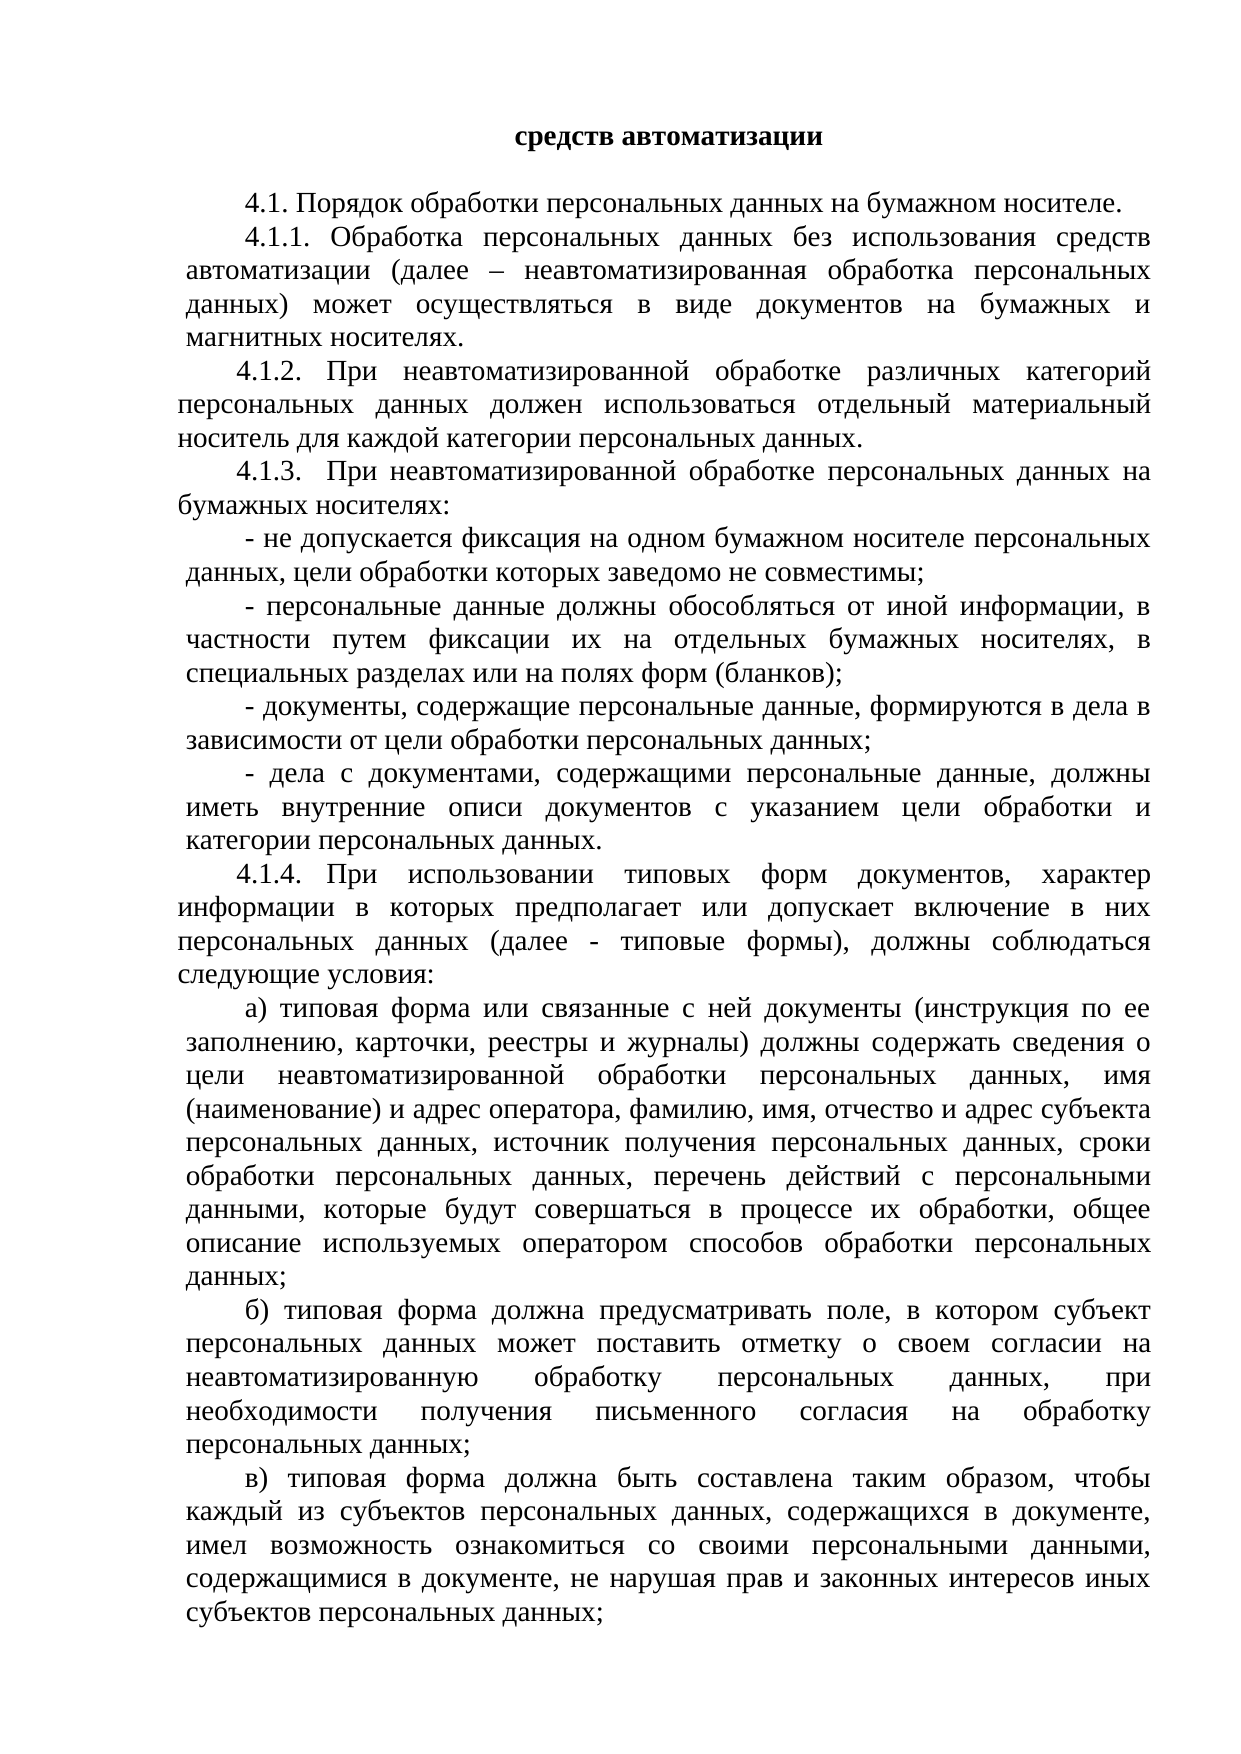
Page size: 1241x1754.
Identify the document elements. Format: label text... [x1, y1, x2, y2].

text - дела с документами, содержащими персональные данные, должны иметь внутренние описи документов с указанием цели обработки и категории персональных данных. [186, 755, 1152, 856]
list При использовании типовых форм документов, характер информации в которых предполагает или допускает включение в них персональных данных (далее - типовые формы), должны соблюдаться следующие условия: [177, 856, 1152, 990]
list Порядок обработки персональных данных на бумажном носителе. [186, 185, 1152, 219]
list При неавтоматизированной обработке персональных данных на бумажных носителях: [177, 453, 1152, 521]
text - документы, содержащие персональные данные, формируются в дела в зависимости от цели обработки персональных данных; [186, 688, 1152, 755]
text - персональные данные должны обособляться от иной информации, в частности путем фиксации их на отдельных бумажных носителях, в специальных разделах или на полях форм (бланков); [186, 588, 1152, 688]
text - не допускается фиксация на одном бумажном носителе персональных данных, цели обработки которых заведомо не совместимы; [186, 521, 1152, 588]
text а) типовая форма или связанные с ней документы (инструкция по ее заполнению, карточки, реестры и журналы) должны содержать сведения о цели неавтоматизированной обработки персональных данных, имя (наименование) и адрес оператора, фамилию, имя, отчество и адрес субъекта персональных данных, источник получения персональных данных, сроки обработки персональных данных, перечень действий с персональными данными, которые будут совершаться в процессе их обработки, общее описание используемых оператором способов обработки персональных данных; [186, 990, 1152, 1292]
text 4.1.1. Обработка персональных данных без использования средств автоматизации (далее – неавтоматизированная обработка персональных данных) может осуществляться в виде документов на бумажных и магнитных носителях. [186, 219, 1152, 353]
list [186, 118, 1152, 152]
text б) типовая форма должна предусматривать поле, в котором субъект персональных данных может поставить отметку о своем согласии на неавтоматизированную обработку персональных данных, при необходимости получения письменного согласия на обработку персональных данных; [186, 1292, 1152, 1460]
list При неавтоматизированной обработке различных категорий персональных данных должен использоваться отдельный материальный носитель для каждой категории персональных данных. [177, 353, 1152, 453]
text в) типовая форма должна быть составлена таким образом, чтобы каждый из субъектов персональных данных, содержащихся в документе, имел возможность ознакомиться со своими персональными данными, содержащимися в документе, не нарушая прав и законных интересов иных субъектов персональных данных; [186, 1460, 1152, 1627]
